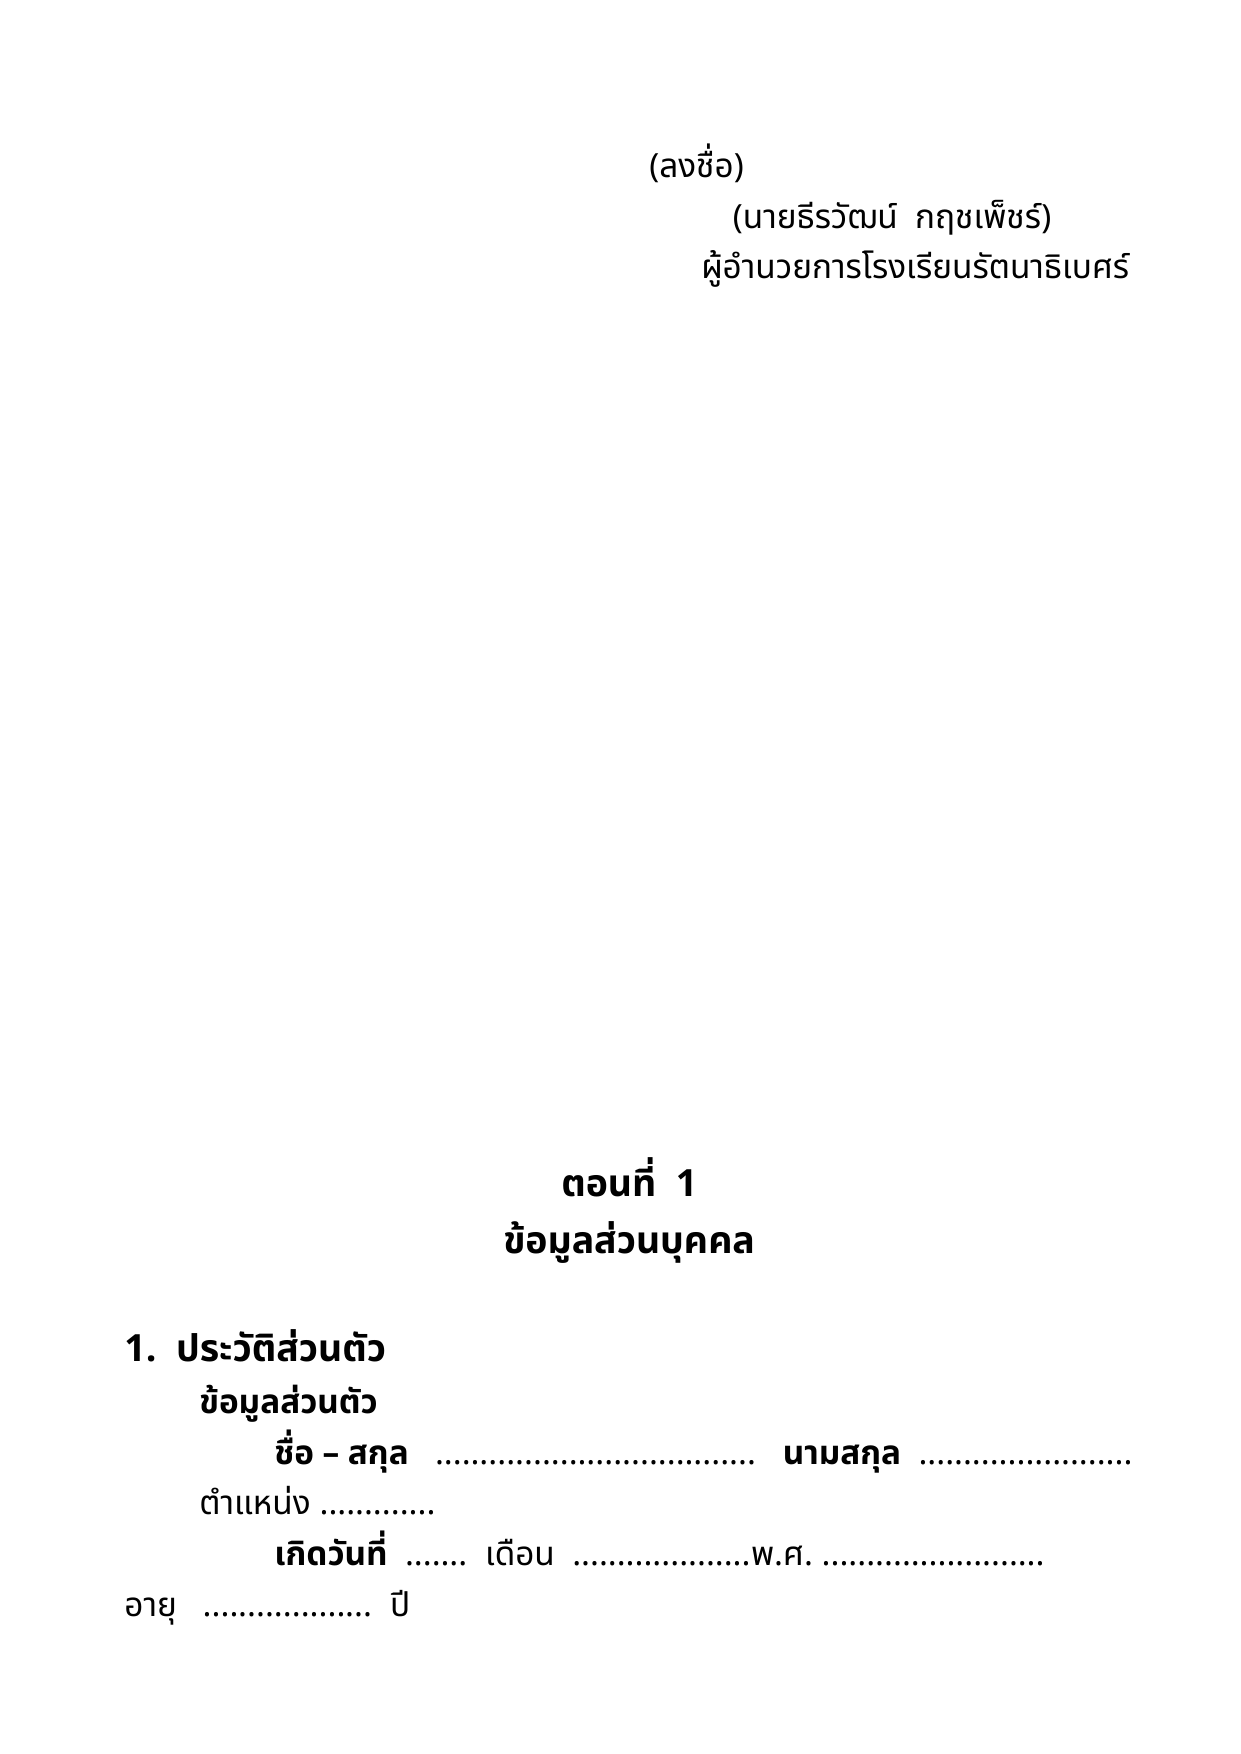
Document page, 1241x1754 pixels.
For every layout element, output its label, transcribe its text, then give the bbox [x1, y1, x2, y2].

text เกิดวันที่ ....... เดือน ....................พ.ศ. ......................... อายุ ................... ปี [124, 1530, 1134, 1631]
text ข้อมูลส่วนบุคคล [124, 1213, 1134, 1270]
text ข้อมูลส่วนตัว [124, 1378, 1134, 1428]
text ผู้อำนวยการโรงเรียนรัตนาธิเบศร์ [124, 243, 1134, 293]
text ตอนที่ 1 [124, 1156, 1134, 1213]
text 1. ประวัติส่วนตัว [124, 1321, 1134, 1378]
text (นายธีรวัฒน์ กฤชเพ็ชร์) [124, 192, 1134, 243]
text (ลงชื่อ) [124, 142, 1134, 192]
text ชื่อ – สกุล .................................... นามสกุล ........................ ตำแหน่ง ............. [199, 1428, 1134, 1530]
